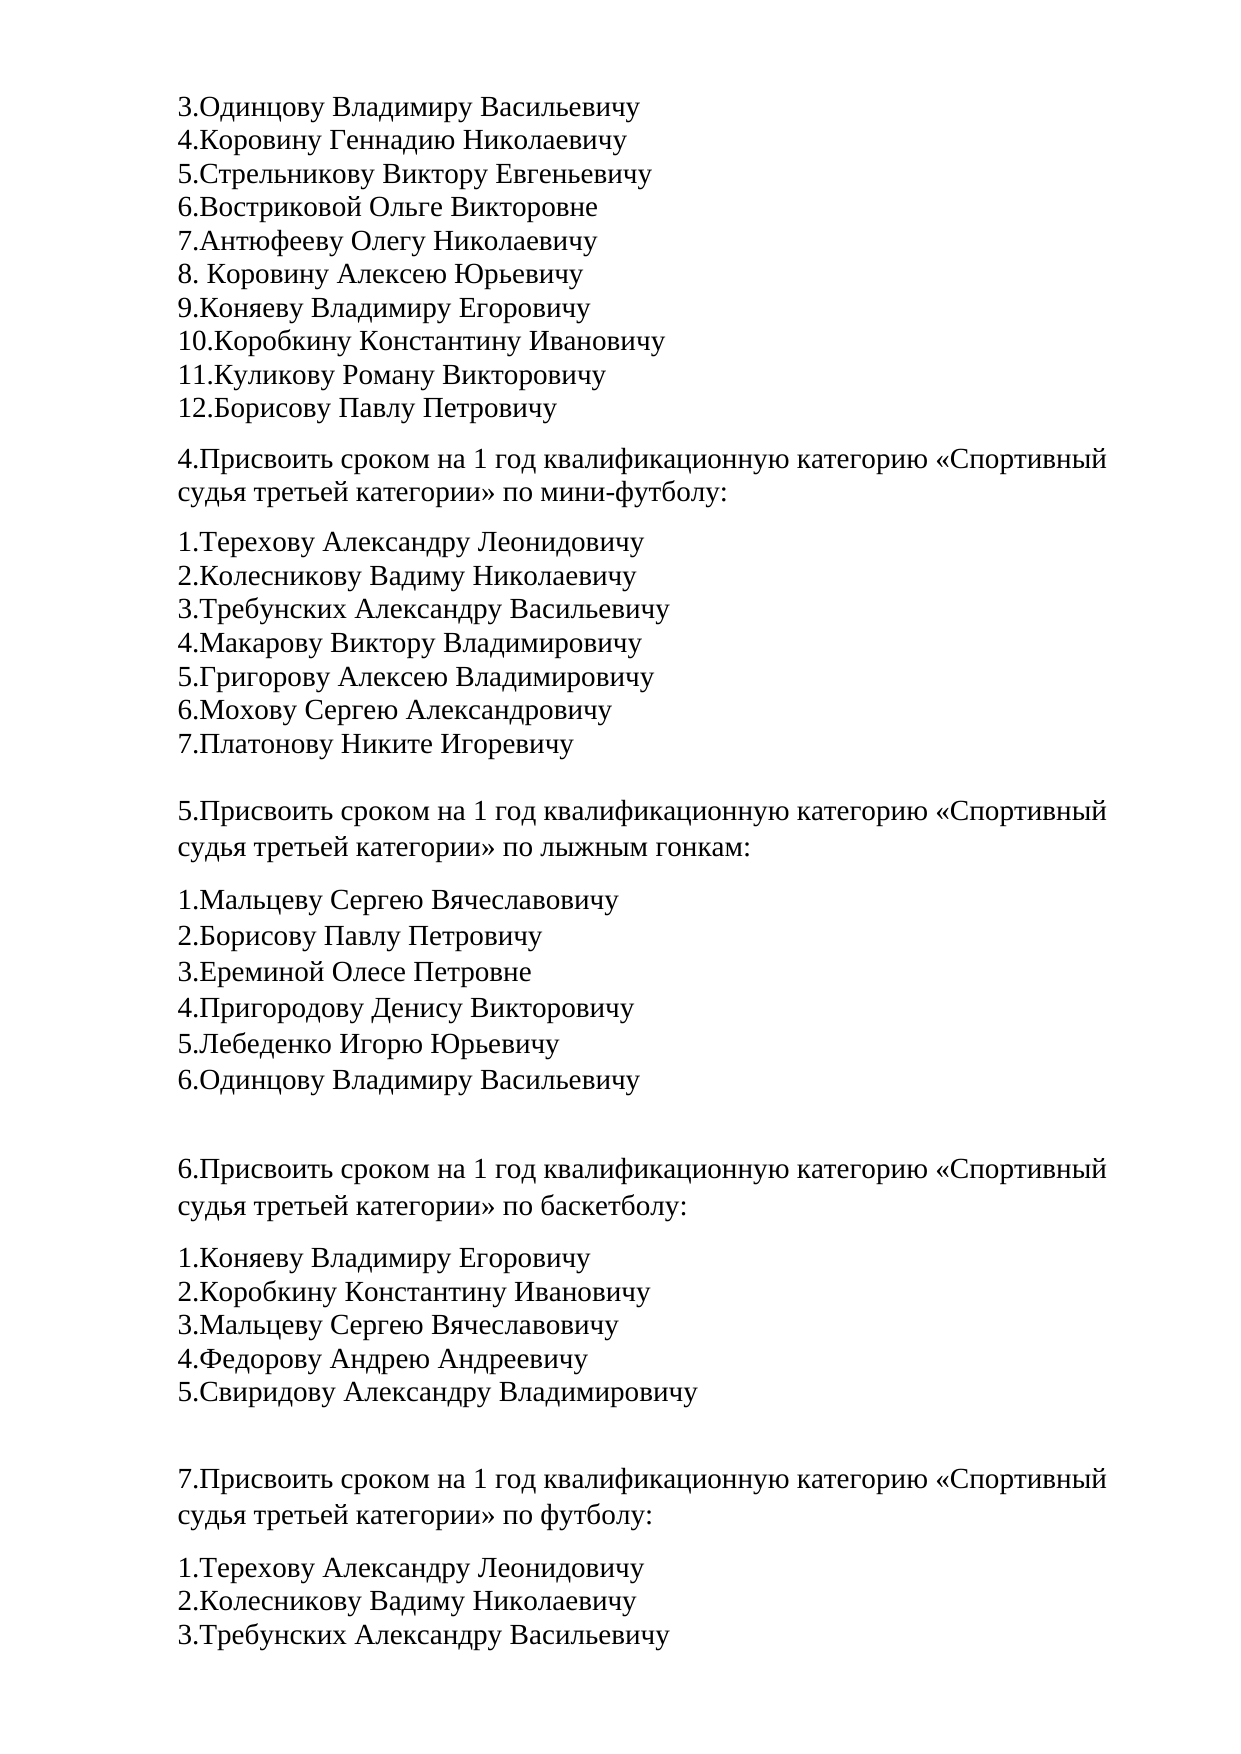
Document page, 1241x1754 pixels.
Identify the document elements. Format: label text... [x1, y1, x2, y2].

text 2.Борисову Павлу Петровичу [177, 918, 1152, 951]
text 3.Ереминой Олесе Петровне [177, 954, 1152, 988]
text 1.Терехову Александру Леонидовичу [177, 1550, 1152, 1583]
text 5.Григорову Алексею Владимировичу [177, 659, 1152, 692]
text 4.Федорову Андрею Андреевичу [177, 1341, 1152, 1374]
text 6.Мохову Сергею Александровичу 7.Платонову Никите Игоревичу [177, 692, 1152, 759]
text 3.Мальцеву Сергею Вячеславовичу [177, 1307, 1152, 1341]
text 5.Стрельникову Виктору Евгеньевичу 6.Востриковой Ольге Викторовне 7.Антюфееву Олегу Николаевичу [177, 156, 1152, 256]
text 3.Одинцову Владимиру Васильевичу [177, 89, 1152, 122]
text 5.Лебеденко Игорю Юрьевичу [177, 1026, 1152, 1060]
text 2.Коробкину Константину Ивановичу [177, 1274, 1152, 1307]
text 6.Присвоить сроком на 1 год квалификационную категорию «Спортивный судья третьей категории» по баскетболу: [177, 1151, 1152, 1221]
text 4.Макарову Виктору Владимировичу [177, 625, 1152, 659]
text 1.Мальцеву Сергею Вячеславовичу [177, 882, 1152, 915]
text 4.Пригородову Денису Викторовичу [177, 990, 1152, 1024]
text 5.Свиридову Александру Владимировичу [177, 1374, 1152, 1408]
text 4.Коровину Геннадию Николаевичу [177, 122, 1152, 156]
text 2.Колесникову Вадиму Николаевичу [177, 1583, 1152, 1617]
text 1.Коняеву Владимиру Егоровичу [177, 1240, 1152, 1274]
text 1.Терехову Александру Леонидовичу [177, 524, 1152, 558]
text 7.Присвоить сроком на 1 год квалификационную категорию «Спортивный судья третьей категории» по футболу: [177, 1461, 1152, 1531]
text 8. Коровину Алексею Юрьевичу 9.Коняеву Владимиру Егоровичу 10.Коробкину Константину Ивановичу 11.Куликову Роману Викторовичу 12.Борисову Павлу Петровичу [177, 256, 1152, 424]
text 6.Одинцову Владимиру Васильевичу [177, 1062, 1152, 1096]
text 5.Присвоить сроком на 1 год квалификационную категорию «Спортивный судья третьей категории» по лыжным гонкам: [177, 793, 1152, 862]
text 3.Требунских Александру Васильевичу [177, 592, 1152, 625]
text 4.Присвоить сроком на 1 год квалификационную категорию «Спортивный судья третьей категории» по мини-футболу: [177, 441, 1152, 508]
text 3.Требунских Александру Васильевичу [177, 1617, 1152, 1651]
text 2.Колесникову Вадиму Николаевичу [177, 558, 1152, 592]
